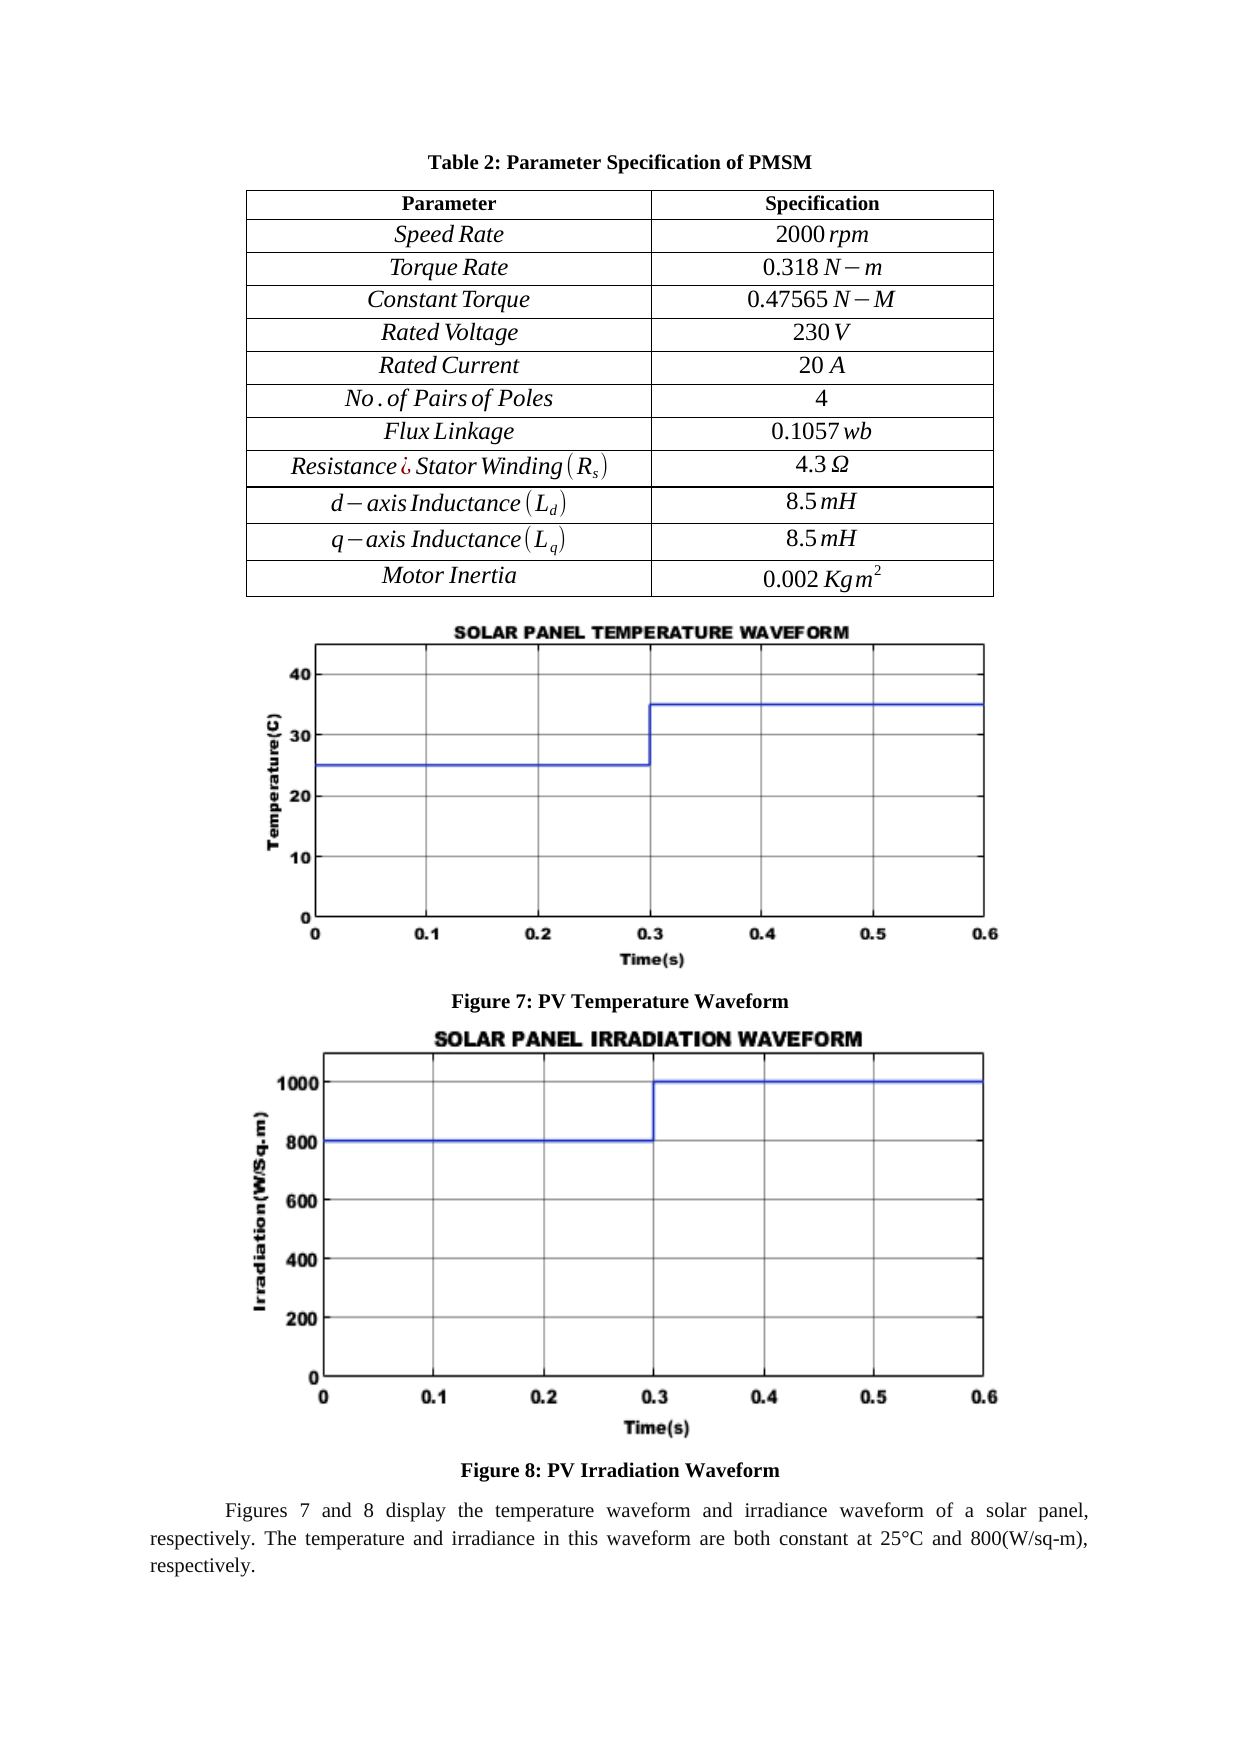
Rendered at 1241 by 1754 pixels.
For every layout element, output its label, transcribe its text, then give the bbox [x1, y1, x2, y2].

table_cell [652, 319, 993, 351]
table_cell [247, 488, 651, 523]
table_cell [247, 352, 651, 384]
table_header Parameter [247, 191, 651, 219]
table_cell [247, 253, 651, 285]
table_cell [247, 524, 651, 560]
picture [238, 1028, 1002, 1442]
table_cell [652, 385, 993, 417]
table_cell [652, 418, 993, 449]
table_cell [247, 561, 651, 596]
text Table 2: Parameter Specification of PMSM [150, 150, 1090, 174]
table_cell [247, 418, 651, 449]
table_cell [652, 451, 993, 486]
table_cell [247, 286, 651, 318]
table_cell [652, 352, 993, 384]
table_cell [247, 319, 651, 351]
picture [236, 609, 1004, 973]
table_cell [247, 451, 651, 486]
text Figures 7 and 8 display the temperature waveform and irradiance waveform of a solar panel, respectively. The temperature and irradiance in this waveform are both constant at 25°C and 800(W/sq-m), respectively. [150, 1498, 1090, 1577]
table_cell [652, 524, 993, 560]
text Figure 7: PV Temperature Waveform [150, 988, 1090, 1013]
table_cell [247, 220, 651, 252]
table_cell [652, 561, 993, 596]
table_header Specification [652, 191, 993, 219]
table_cell [652, 253, 993, 285]
table_cell [652, 286, 993, 318]
table_cell [247, 385, 651, 417]
table_cell [652, 220, 993, 252]
text Figure 8: PV Irradiation Waveform [150, 1458, 1090, 1482]
table_cell [652, 488, 993, 523]
